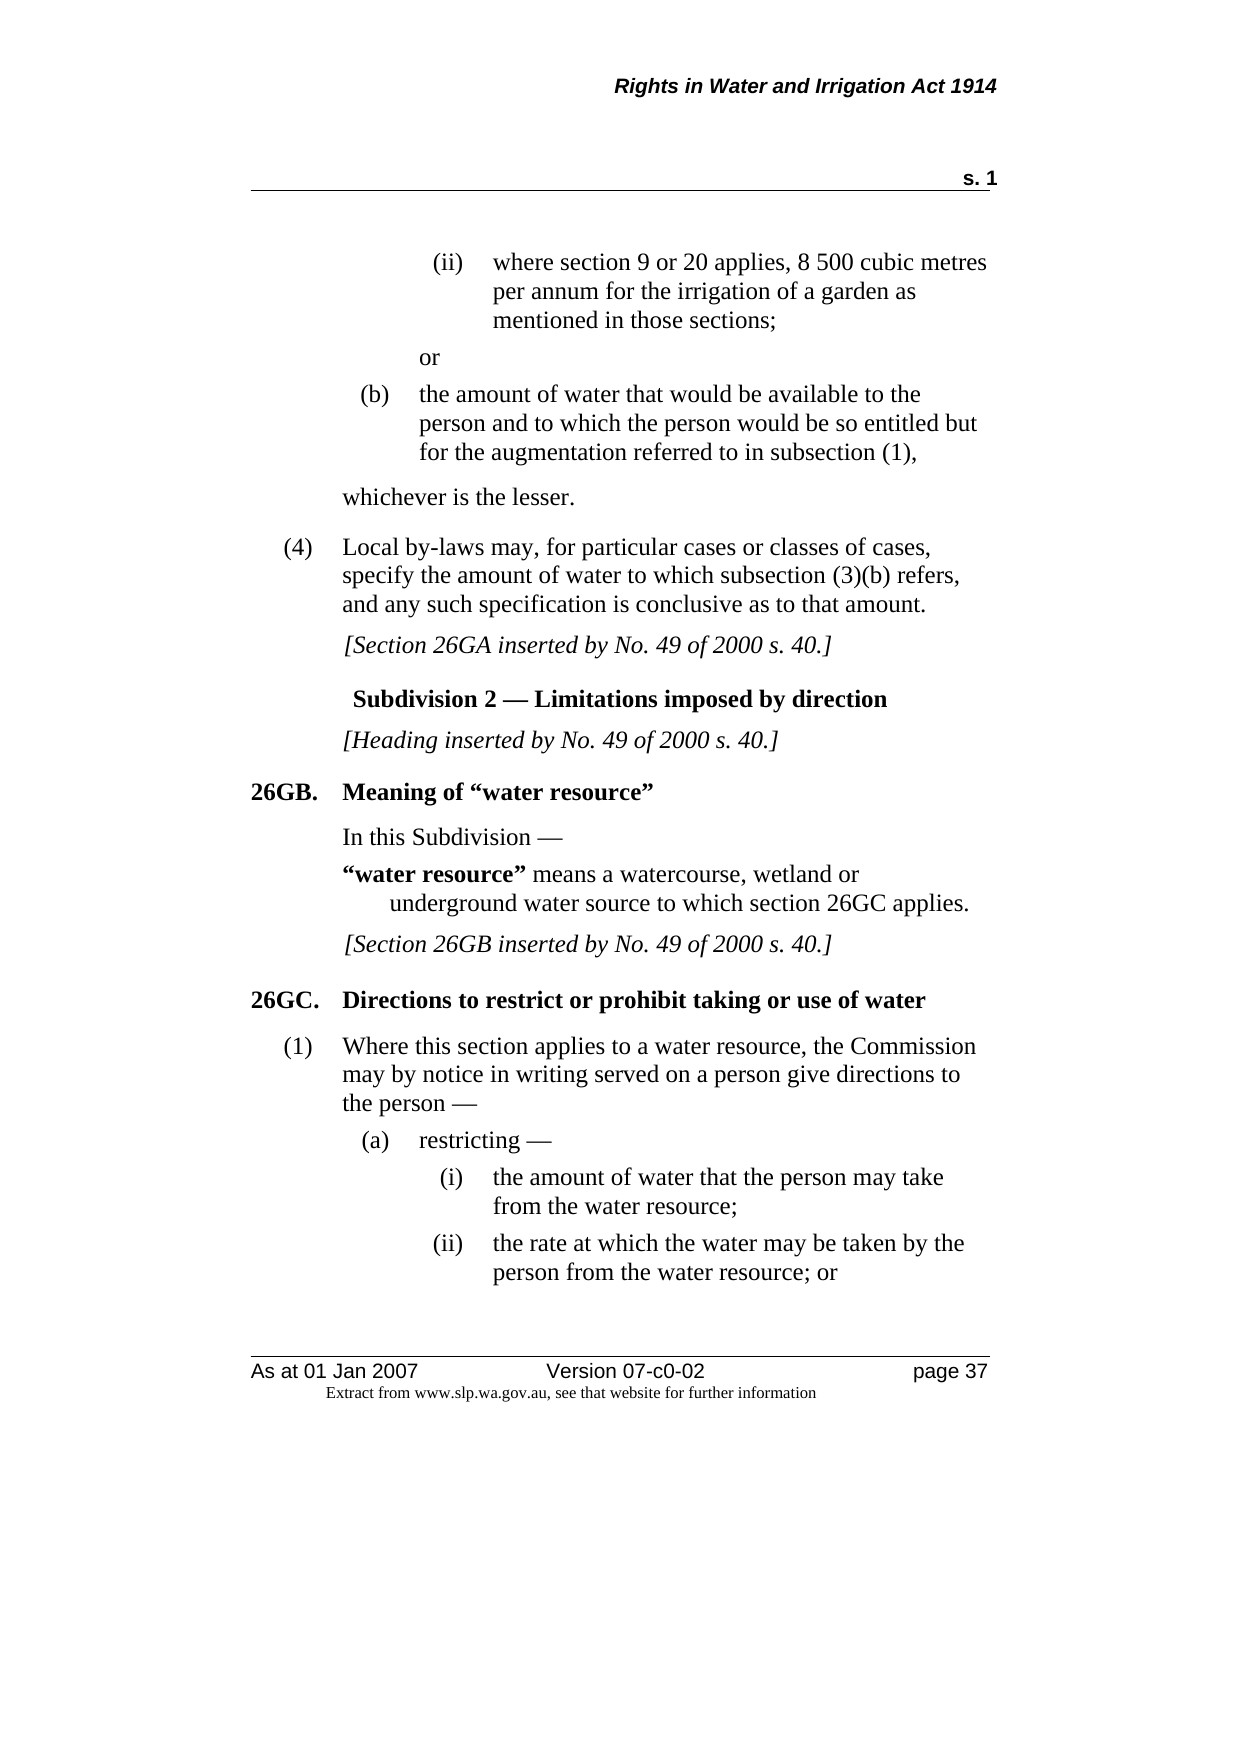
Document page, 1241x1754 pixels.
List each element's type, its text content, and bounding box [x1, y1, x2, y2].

text (1) Where this section applies to a water resource, the Commission may by notice in writing served on a person give directions to the person — [251, 1031, 990, 1117]
text In this Subdivision — [251, 822, 990, 851]
text (i) the amount of water that the person may take from the water resource; [251, 1162, 990, 1220]
text whichever is the lesser. [251, 482, 990, 511]
text [Section 26GA inserted by No. 49 of 2000 s. 40.] [251, 630, 990, 659]
subtitle 26GC. Directions to restrict or prohibit taking or use of water [251, 985, 990, 1014]
text (ii) where section 9 or 20 applies, 8 500 cubic metres per annum for the irrigation of a garden as mentioned in those sections; [251, 247, 990, 334]
text [Section 26GB inserted by No. 49 of 2000 s. 40.] [251, 929, 990, 958]
subtitle Subdivision 2 — Limitations imposed by direction [251, 684, 990, 713]
text or [251, 342, 990, 371]
text “water resource” means a watercourse, wetland or underground water source to which section 26GC applies. [251, 859, 990, 917]
text (ii) the rate at which the water may be taken by the person from the water resource; or [251, 1228, 990, 1286]
text (a) restricting — [251, 1125, 990, 1154]
subtitle 26GB. Meaning of “water resource” [251, 777, 990, 806]
subtitle [Heading inserted by No. 49 of 2000 s. 40.] [251, 725, 990, 754]
text (b) the amount of water that would be available to the person and to which the person would be so entitled but for the augmentation referred to in subsection (1), [251, 379, 990, 465]
text (4) Local by-laws may, for particular cases or classes of cases, specify the amount of water to which subsection (3)(b) refers, and any such specification is conclusive as to that amount. [251, 532, 990, 618]
